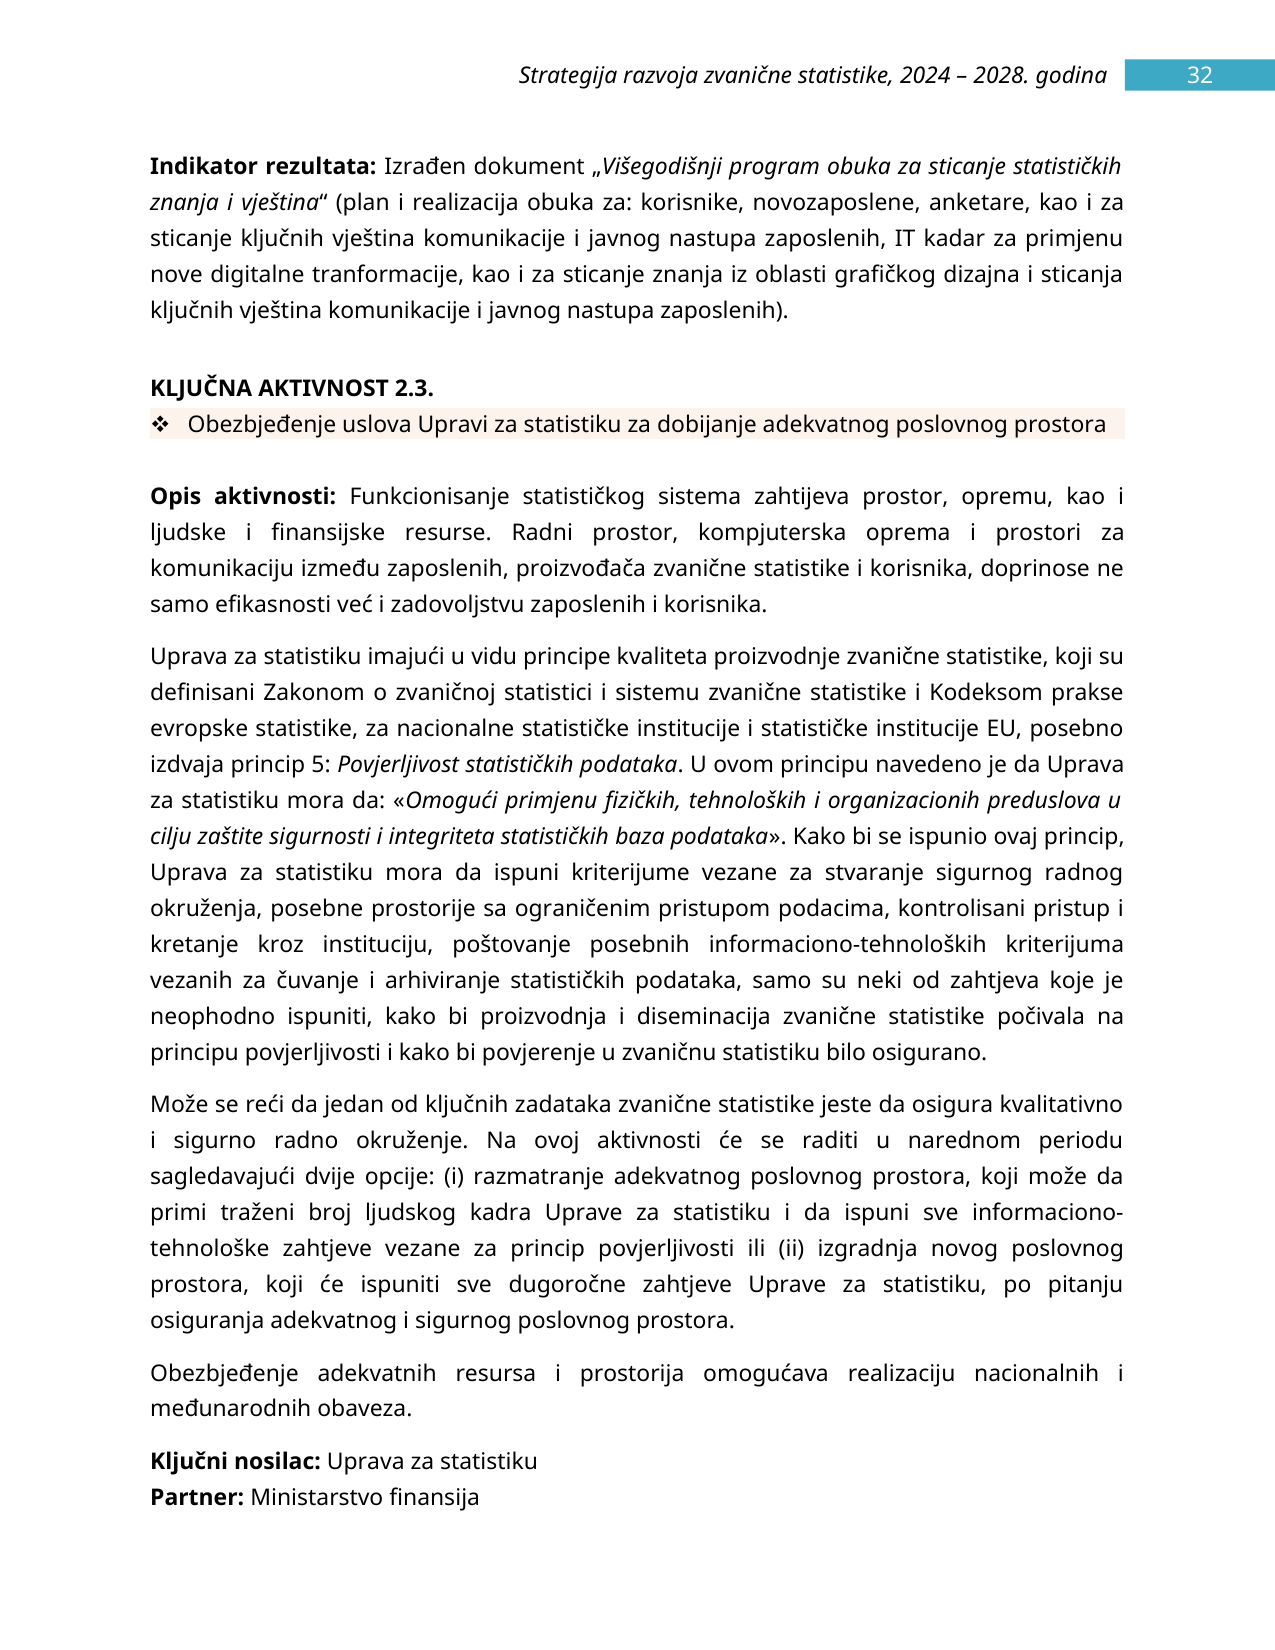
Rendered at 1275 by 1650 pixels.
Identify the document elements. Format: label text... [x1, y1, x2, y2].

text Indikator rezultata: Izrađen dokument „Višegodišnji program obuka za sticanje statističkih znanja i vještina“ (plan i realizacija obuka za: korisnike, novozaposlene, anketare, kao i za sticanje ključnih vještina komunikacije i javnog nastupa zaposlenih, IT kadar za primjenu nove digitalne tranformacije, kao i za sticanje znanja iz oblasti grafičkog dizajna i sticanja ključnih vještina komunikacije i javnog nastupa zaposlenih). [150, 150, 1125, 325]
text Obezbjeđenje adekvatnih resursa i prostorija omogućava realizaciju nacionalnih i međunarodnih obaveza. [150, 1356, 1125, 1424]
text Opis aktivnosti: Funkcionisanje statističkog sistema zahtijeva prostor, opremu, kao i ljudske i finansijske resurse. Radni prostor, kompjuterska oprema i prostori za komunikaciju između zaposlenih, proizvođača zvanične statistike i korisnika, doprinose ne samo efikasnosti već i zadovoljstvu zaposlenih i korisnika. [150, 480, 1125, 619]
text Ključni nosilac: Uprava za statistiku [150, 1445, 1125, 1476]
list Obezbjeđenje uslova Upravi za statistiku za dobijanje adekvatnog poslovnog prostora [150, 408, 1125, 439]
text KLJUČNA AKTIVNOST 2.3. [150, 372, 1125, 403]
text Može se reći da jedan od ključnih zadataka zvanične statistike jeste da osigura kvalitativno i sigurno radno okruženje. Na ovoj aktivnosti će se raditi u narednom periodu sagledavajući dvije opcije: (i) razmatranje adekvatnog poslovnog prostora, koji može da primi traženi broj ljudskog kadra Uprave za statistiku i da ispuni sve informaciono-tehnološke zahtjeve vezane za princip povjerljivosti ili (ii) izgradnja novog poslovnog prostora, koji će ispuniti sve dugoročne zahtjeve Uprave za statistiku, po pitanju osiguranja adekvatnog i sigurnog poslovnog prostora. [150, 1088, 1125, 1335]
text Uprava za statistiku imajući u vidu principe kvaliteta proizvodnje zvanične statistike, koji su definisani Zakonom o zvaničnoj statistici i sistemu zvanične statistike i Kodeksom prakse evropske statistike, za nacionalne statističke institucije i statističke institucije EU, posebno izdvaja princip 5: Povjerljivost statističkih podataka. U ovom principu navedeno je da Uprava za statistiku mora da: «Omogući primjenu fizičkih, tehnoloških i organizacionih preduslova u cilju zaštite sigurnosti i integriteta statističkih baza podataka». Kako bi se ispunio ovaj princip, Uprava za statistiku mora da ispuni kriterijume vezane za stvaranje sigurnog radnog okruženja, posebne prostorije sa ograničenim pristupom podacima, kontrolisani pristup i kretanje kroz instituciju, poštovanje posebnih informaciono-tehnoloških kriterijuma vezanih za čuvanje i arhiviranje statističkih podataka, samo su neki od zahtjeva koje je neophodno ispuniti, kako bi proizvodnja i diseminacija zvanične statistike počivala na principu povjerljivosti i kako bi povjerenje u zvaničnu statistiku bilo osigurano. [150, 640, 1125, 1067]
text Partner: Ministarstvo finansija [150, 1481, 1125, 1512]
